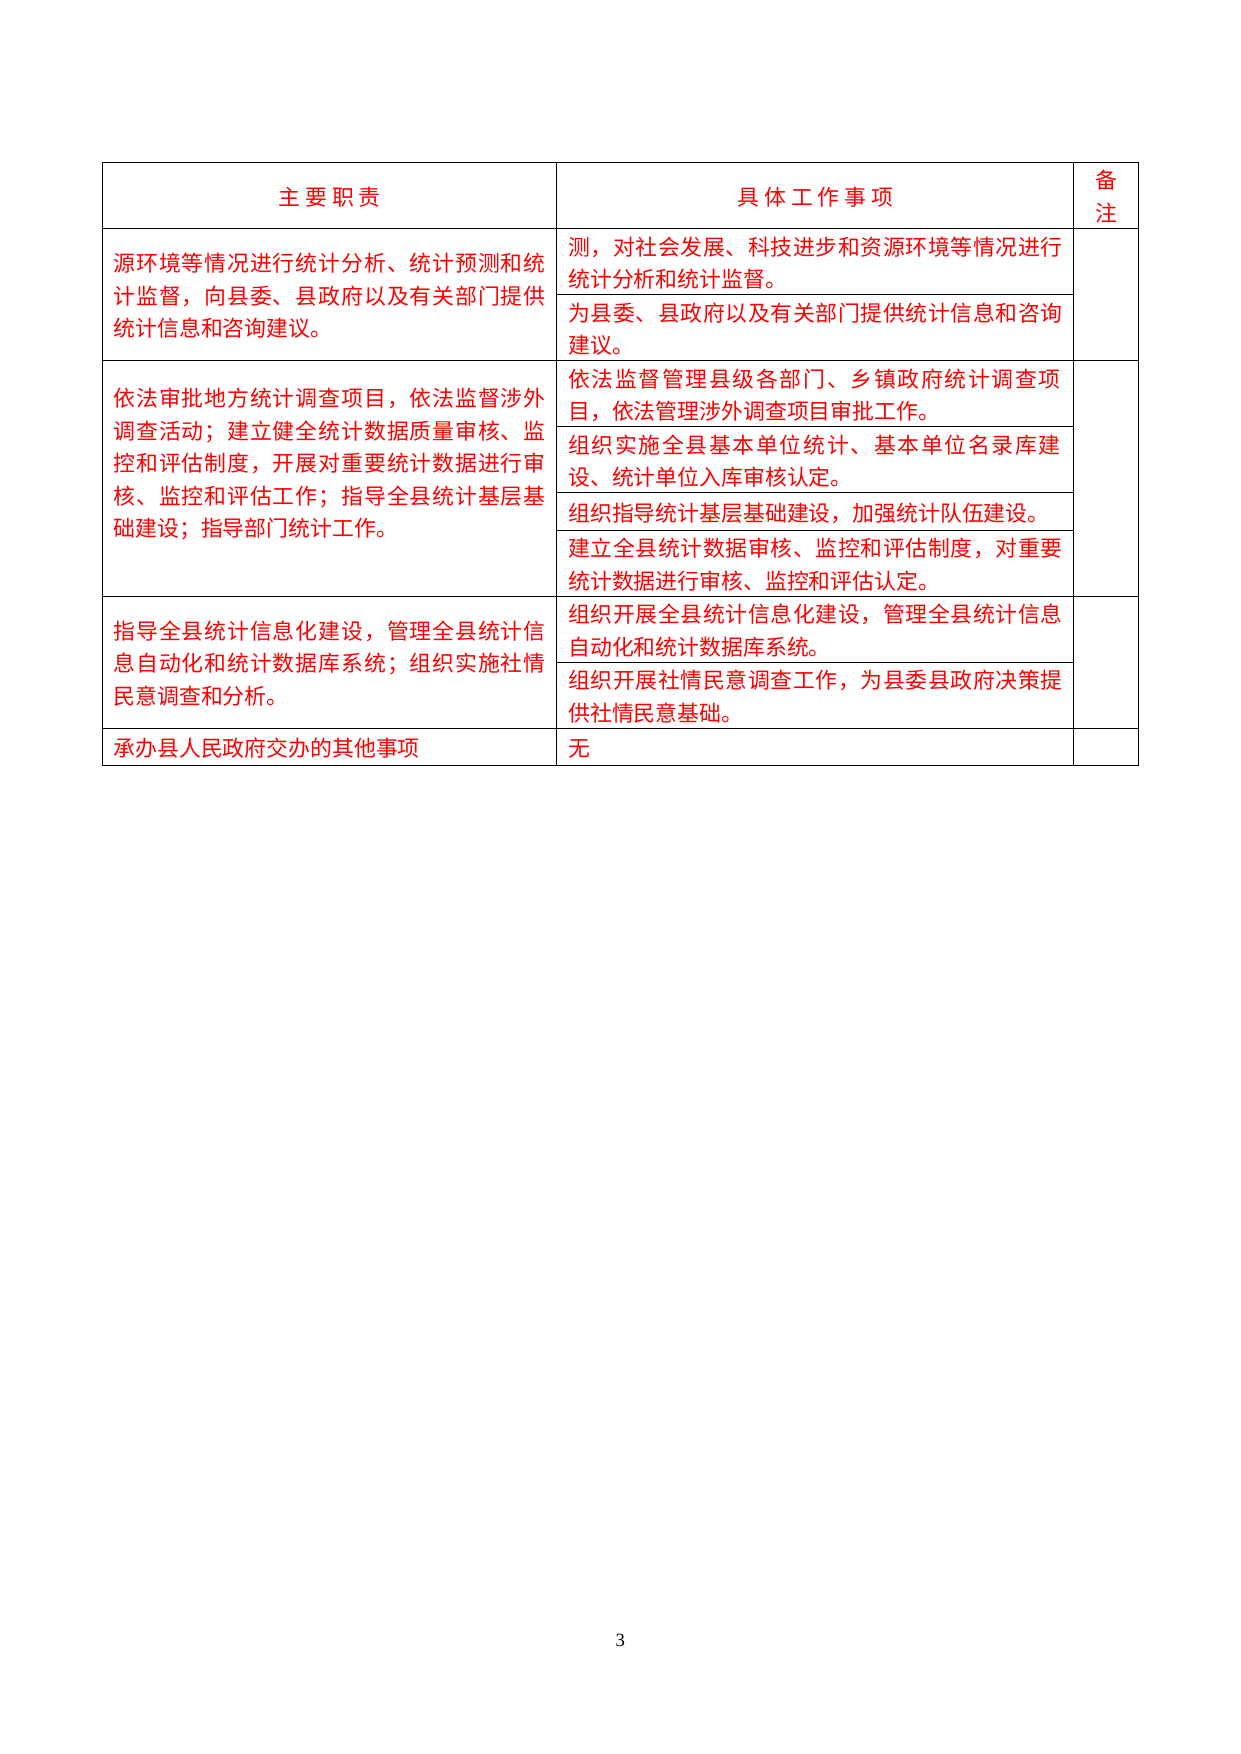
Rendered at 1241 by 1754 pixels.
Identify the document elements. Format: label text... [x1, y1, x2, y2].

table_cell 组织开展全县统计信息化建设，管理全县统计信息自动化和统计数据库系统。 [557, 597, 1073, 662]
table_cell 无 [557, 729, 1073, 765]
table_cell 组织指导统计基层基础建设，加强统计队伍建设。 [557, 493, 1073, 530]
table_cell 建立全县统计数据审核、监控和评估制度，对重要统计数据进行审核、监控和评估认定。 [557, 531, 1073, 596]
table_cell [557, 229, 1073, 294]
table_cell 指导全县统计信息化建设，管理全县统计信息自动化和统计数据库系统；组织实施社情民意调查和分析。 [103, 597, 556, 728]
table_cell 组织实施全县基本单位统计、基本单位名录库建设、统计单位入库审核认定。 [557, 427, 1073, 492]
table_cell [1074, 361, 1138, 596]
table_cell [1074, 729, 1138, 765]
table_cell 组织开展社情民意调查工作，为县委县政府决策提供社情民意基础。 [557, 663, 1073, 728]
table_header 备注 [1074, 163, 1138, 228]
table_cell [1074, 229, 1138, 360]
table_cell [1074, 597, 1138, 728]
table_header 具 体 工 作 事 项 [557, 163, 1073, 228]
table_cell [103, 229, 556, 360]
table_cell 依法监督管理县级各部门、乡镇政府统计调查项目，依法管理涉外调查项目审批工作。 [557, 361, 1073, 426]
table_cell 承办县人民政府交办的其他事项 [103, 729, 556, 765]
table_header 主 要 职 责 [103, 163, 556, 228]
table_cell 依法审批地方统计调查项目，依法监督涉外调查活动；建立健全统计数据质量审核、监控和评估制度，开展对重要统计数据进行审核、监控和评估工作；指导全县统计基层基础建设；指导部门统计工作。 [103, 361, 556, 596]
table_cell 为县委、县政府以及有关部门提供统计信息和咨询建议。 [557, 295, 1073, 360]
